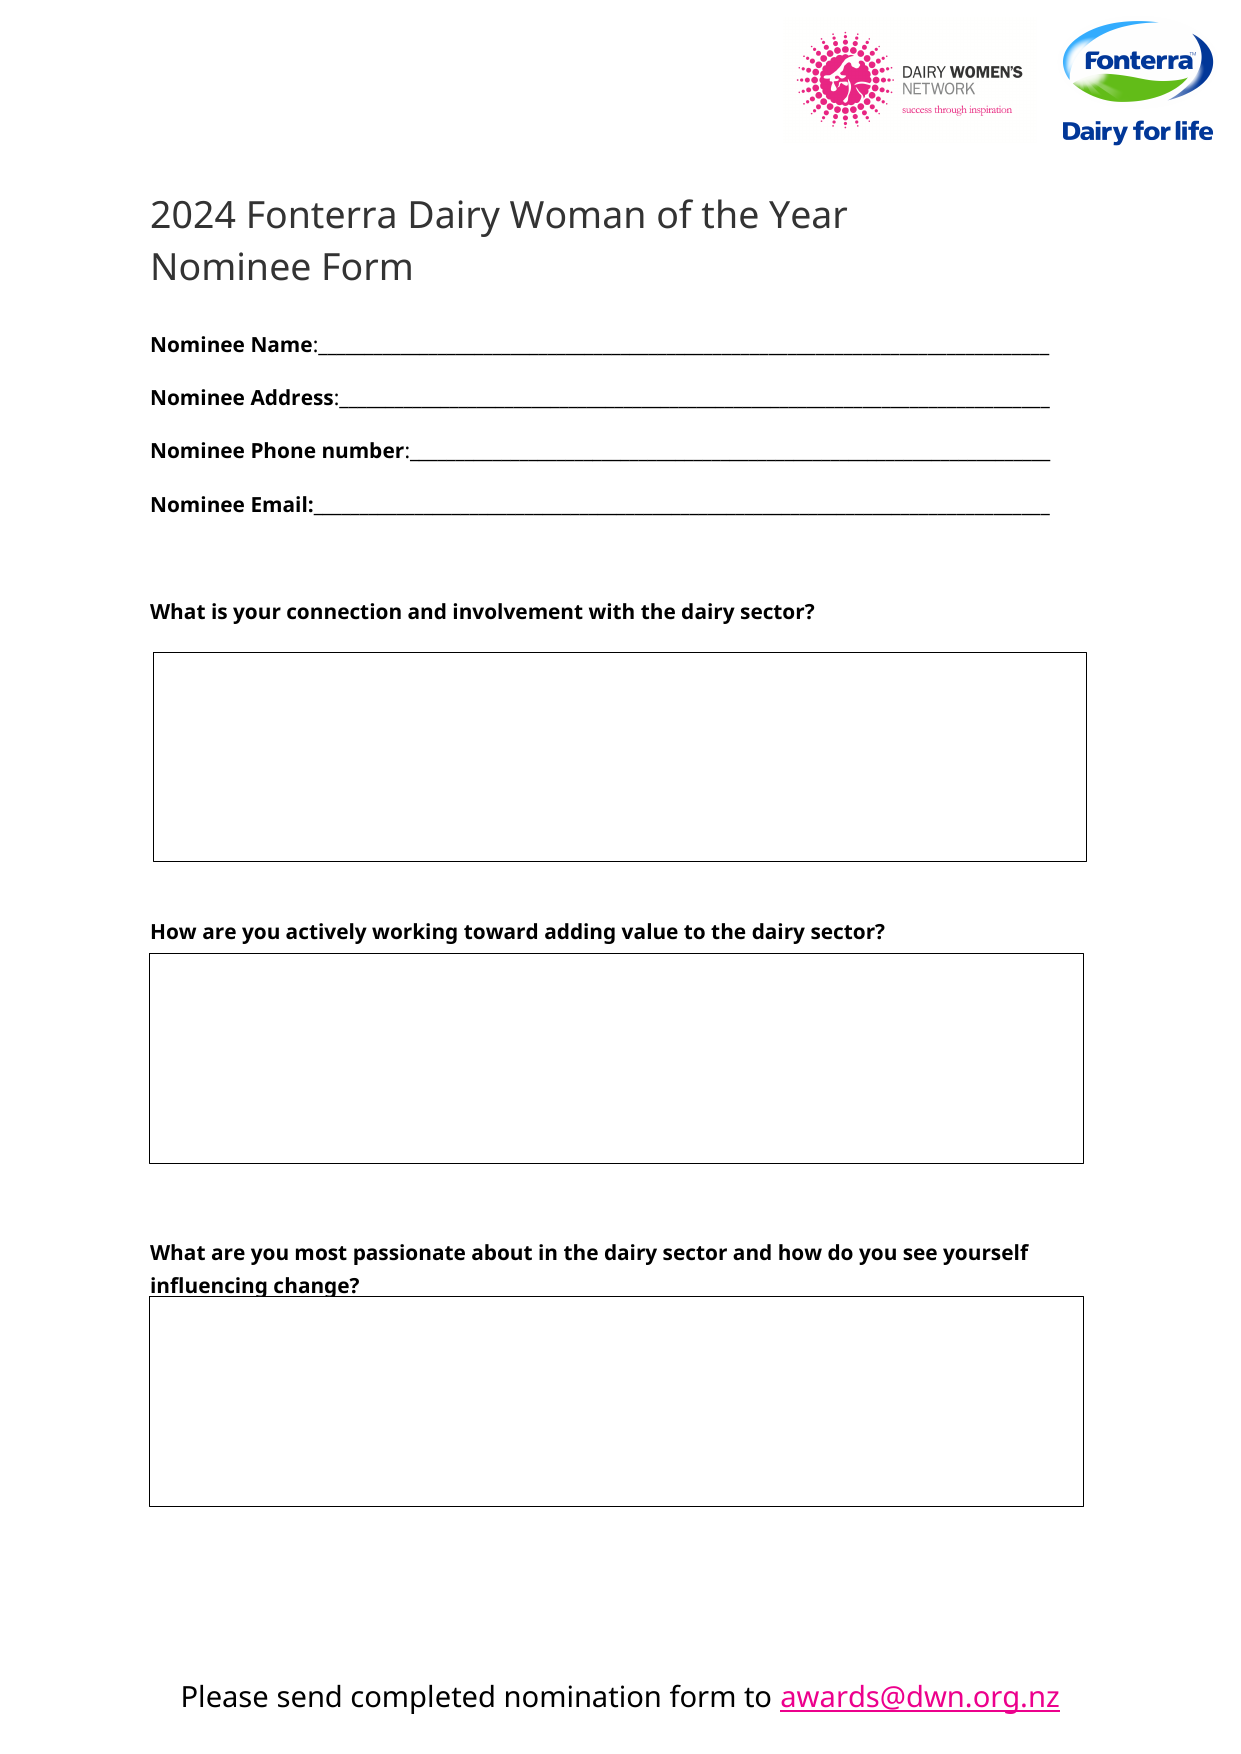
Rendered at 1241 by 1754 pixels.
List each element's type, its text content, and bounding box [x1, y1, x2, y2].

text What is your connection and involvement with the dairy sector? [150, 597, 1090, 625]
text How are you actively working toward adding value to the dairy sector? [150, 917, 1090, 946]
text What are you most passionate about in the dairy sector and how do you see yourself influencing change? [150, 1238, 1090, 1299]
text Nominee Email: [150, 490, 1090, 518]
picture [1040, 0, 1235, 163]
picture [782, 17, 1037, 143]
text Nominee Name: [150, 330, 1090, 358]
text Nominee Address: [150, 383, 1090, 412]
text Nominee Phone number: [150, 437, 1090, 465]
